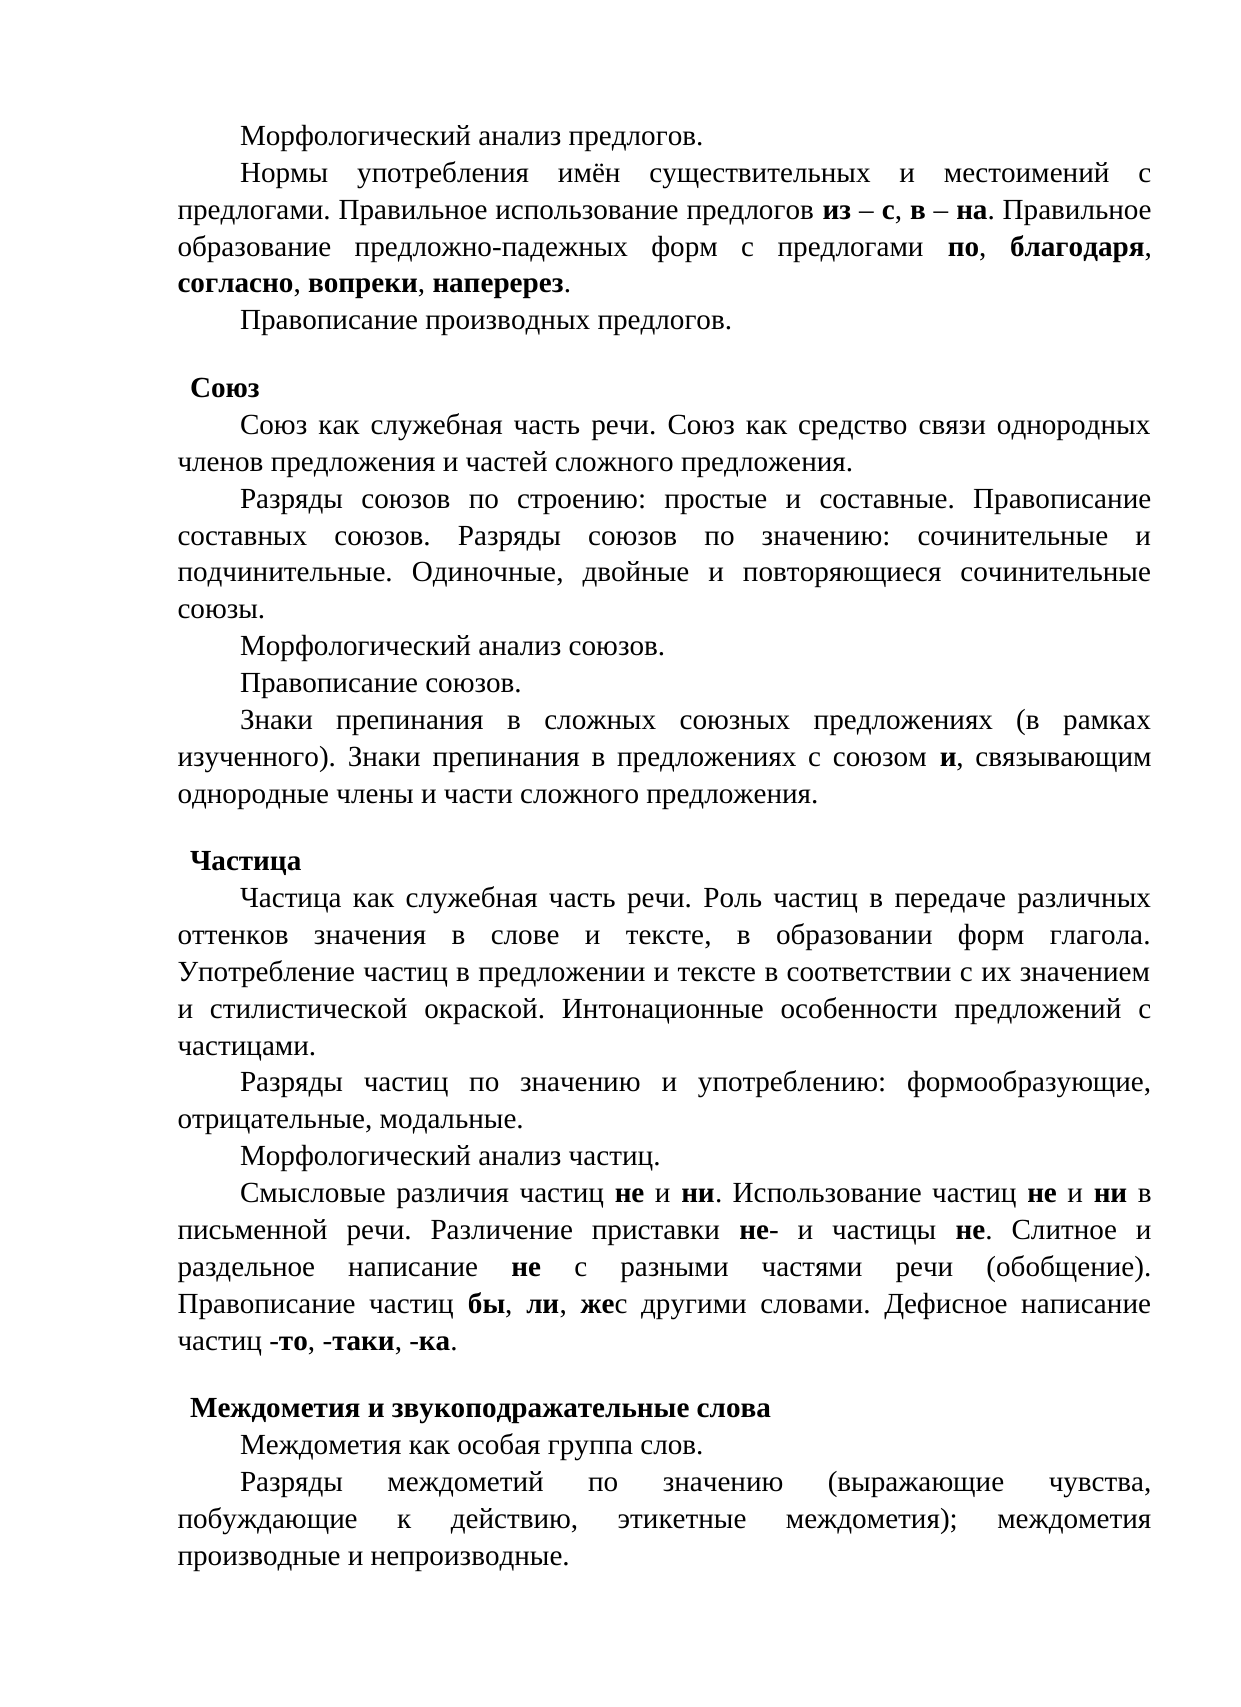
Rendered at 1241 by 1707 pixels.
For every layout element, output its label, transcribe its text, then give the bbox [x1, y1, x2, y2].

text Частица как служебная часть речи. Роль частиц в передаче различных оттенков значения в слове и тексте, в образовании форм глагола. Употребление частиц в предложении и тексте в соответствии с их значением и стилистической окраской. Интонационные особенности предложений с частицами. [177, 880, 1152, 1061]
text Нормы употребления имён существительных и местоимений с предлогами. Правильное использование предлогов из – с, в – на. Правильное образование предложно-падежных форм с предлогами по, благодаря, согласно, вопреки, наперерез. [177, 155, 1152, 299]
text Правописание производных предлогов. [177, 302, 1152, 336]
text Морфологический анализ частиц. [177, 1138, 1152, 1172]
text Союз [190, 370, 1152, 404]
text Союз как служебная часть речи. Союз как средство связи однородных членов предложения и частей сложного предложения. [177, 407, 1152, 477]
text Частица [190, 843, 1152, 877]
text Морфологический анализ предлогов. [177, 118, 1152, 152]
text Морфологический анализ союзов. [177, 628, 1152, 662]
text Разряды междометий по значению (выражающие чувства, побуждающие к действию, этикетные междометия); междометия производные и непроизводные. [177, 1464, 1152, 1571]
text Междометия и звукоподражательные слова [190, 1390, 1152, 1424]
text Знаки препинания в сложных союзных предложениях (в рамках изученного). Знаки препинания в предложениях с союзом и, связывающим однородные члены и части сложного предложения. [177, 702, 1152, 809]
text Смысловые различия частиц не и ни. Использование частиц не и ни в письменной речи. Различение приставки не- и частицы не. Слитное и раздельное написание не с разными частями речи (обобщение). Правописание частиц бы, ли, жес другими словами. Дефисное написание частиц -то, -таки, -ка. [177, 1175, 1152, 1356]
text Разряды союзов по строению: простые и составные. Правописание составных союзов. Разряды союзов по значению: сочинительные и подчинительные. Одиночные, двойные и повторяющиеся сочинительные союзы. [177, 481, 1152, 625]
text Междометия как особая группа слов. [177, 1427, 1152, 1461]
text Разряды частиц по значению и употреблению: формообразующие, отрицательные, модальные. [177, 1064, 1152, 1135]
text Правописание союзов. [177, 665, 1152, 699]
